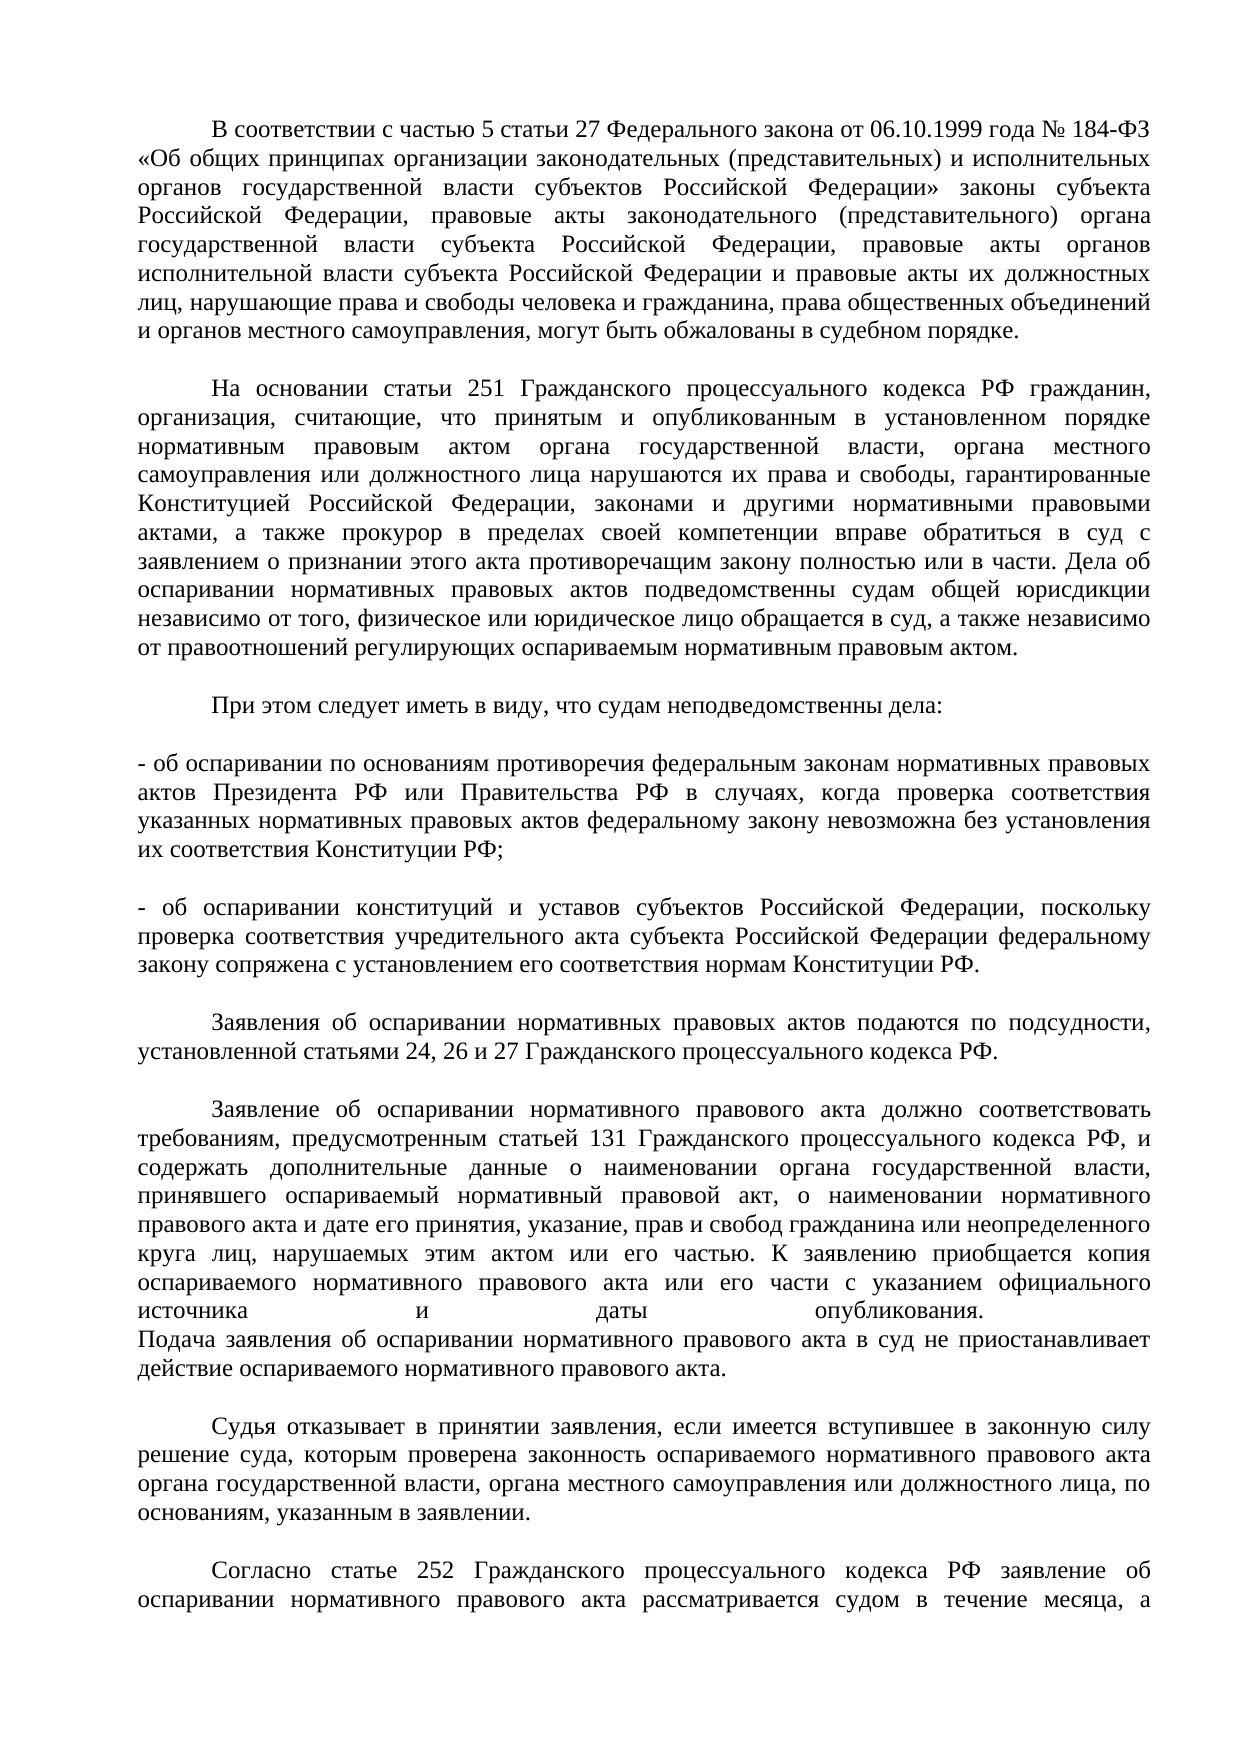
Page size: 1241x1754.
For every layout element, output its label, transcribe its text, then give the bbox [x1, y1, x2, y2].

text - об оспаривании конституций и уставов субъектов Российской Федерации, поскольку проверка соответствия учредительного акта субъекта Российской Федерации федеральному закону сопряжена с установлением его соответствия нормам Конституции РФ. [137, 892, 1152, 978]
text При этом следует иметь в виду, что судам неподведомственны дела: [137, 690, 1152, 719]
text Судья отказывает в принятии заявления, если имеется вступившее в законную силу решение суда, которым проверена законность оспариваемого нормативного правового акта органа государственной власти, органа местного самоуправления или должностного лица, по основаниям, указанным в заявлении. [137, 1411, 1152, 1526]
text В соответствии с частью 5 статьи 27 Федерального закона от 06.10.1999 года № 184-ФЗ «Об общих принципах организации законодательных (представительных) и исполнительных органов государственной власти субъектов Российской Федерации» законы субъекта Российской Федерации, правовые акты законодательного (представительного) органа государственной власти субъекта Российской Федерации, правовые акты органов исполнительной власти субъекта Российской Федерации и правовые акты их должностных лиц, нарушающие права и свободы человека и гражданина, права общественных объединений и органов местного самоуправления, могут быть обжалованы в судебном порядке. [137, 114, 1152, 344]
text Заявления об оспаривании нормативных правовых актов подаются по подсудности, установленной статьями 24, 26 и 27 Гражданского процессуального кодекса РФ. [137, 1007, 1152, 1065]
text - об оспаривании по основаниям противоречия федеральным законам нормативных правовых актов Президента РФ или Правительства РФ в случаях, когда проверка соответствия указанных нормативных правовых актов федеральному закону невозможна без установления их соответствия Конституции РФ; [137, 748, 1152, 863]
text На основании статьи 251 Гражданского процессуального кодекса РФ гражданин, организация, считающие, что принятым и опубликованным в установленном порядке нормативным правовым актом органа государственной власти, органа местного самоуправления или должностного лица нарушаются их права и свободы, гарантированные Конституцией Российской Федерации, законами и другими нормативными правовыми актами, а также прокурор в пределах своей компетенции вправе обратиться в суд с заявлением о признании этого акта противоречащим закону полностью или в части. Дела об оспаривании нормативных правовых актов подведомственны судам общей юрисдикции независимо от того, физическое или юридическое лицо обращается в суд, а также независимо от правоотношений регулирующих оспариваемым нормативным правовым актом. [137, 373, 1152, 661]
text Заявление об оспаривании нормативного правового акта должно соответствовать требованиям, предусмотренным статьей 131 Гражданского процессуального кодекса РФ, и содержать дополнительные данные о наименовании органа государственной власти, принявшего оспариваемый нормативный правовой акт, о наименовании нормативного правового акта и дате его принятия, указание, прав и свобод гражданина или неопределенного круга лиц, нарушаемых этим актом или его частью. К заявлению приобщается копия оспариваемого нормативного правового акта или его части с указанием официального источника и даты опубликования. Подача заявления об оспаривании нормативного правового акта в суд не приостанавливает действие оспариваемого нормативного правового акта. [137, 1094, 1152, 1382]
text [137, 1555, 1152, 1612]
